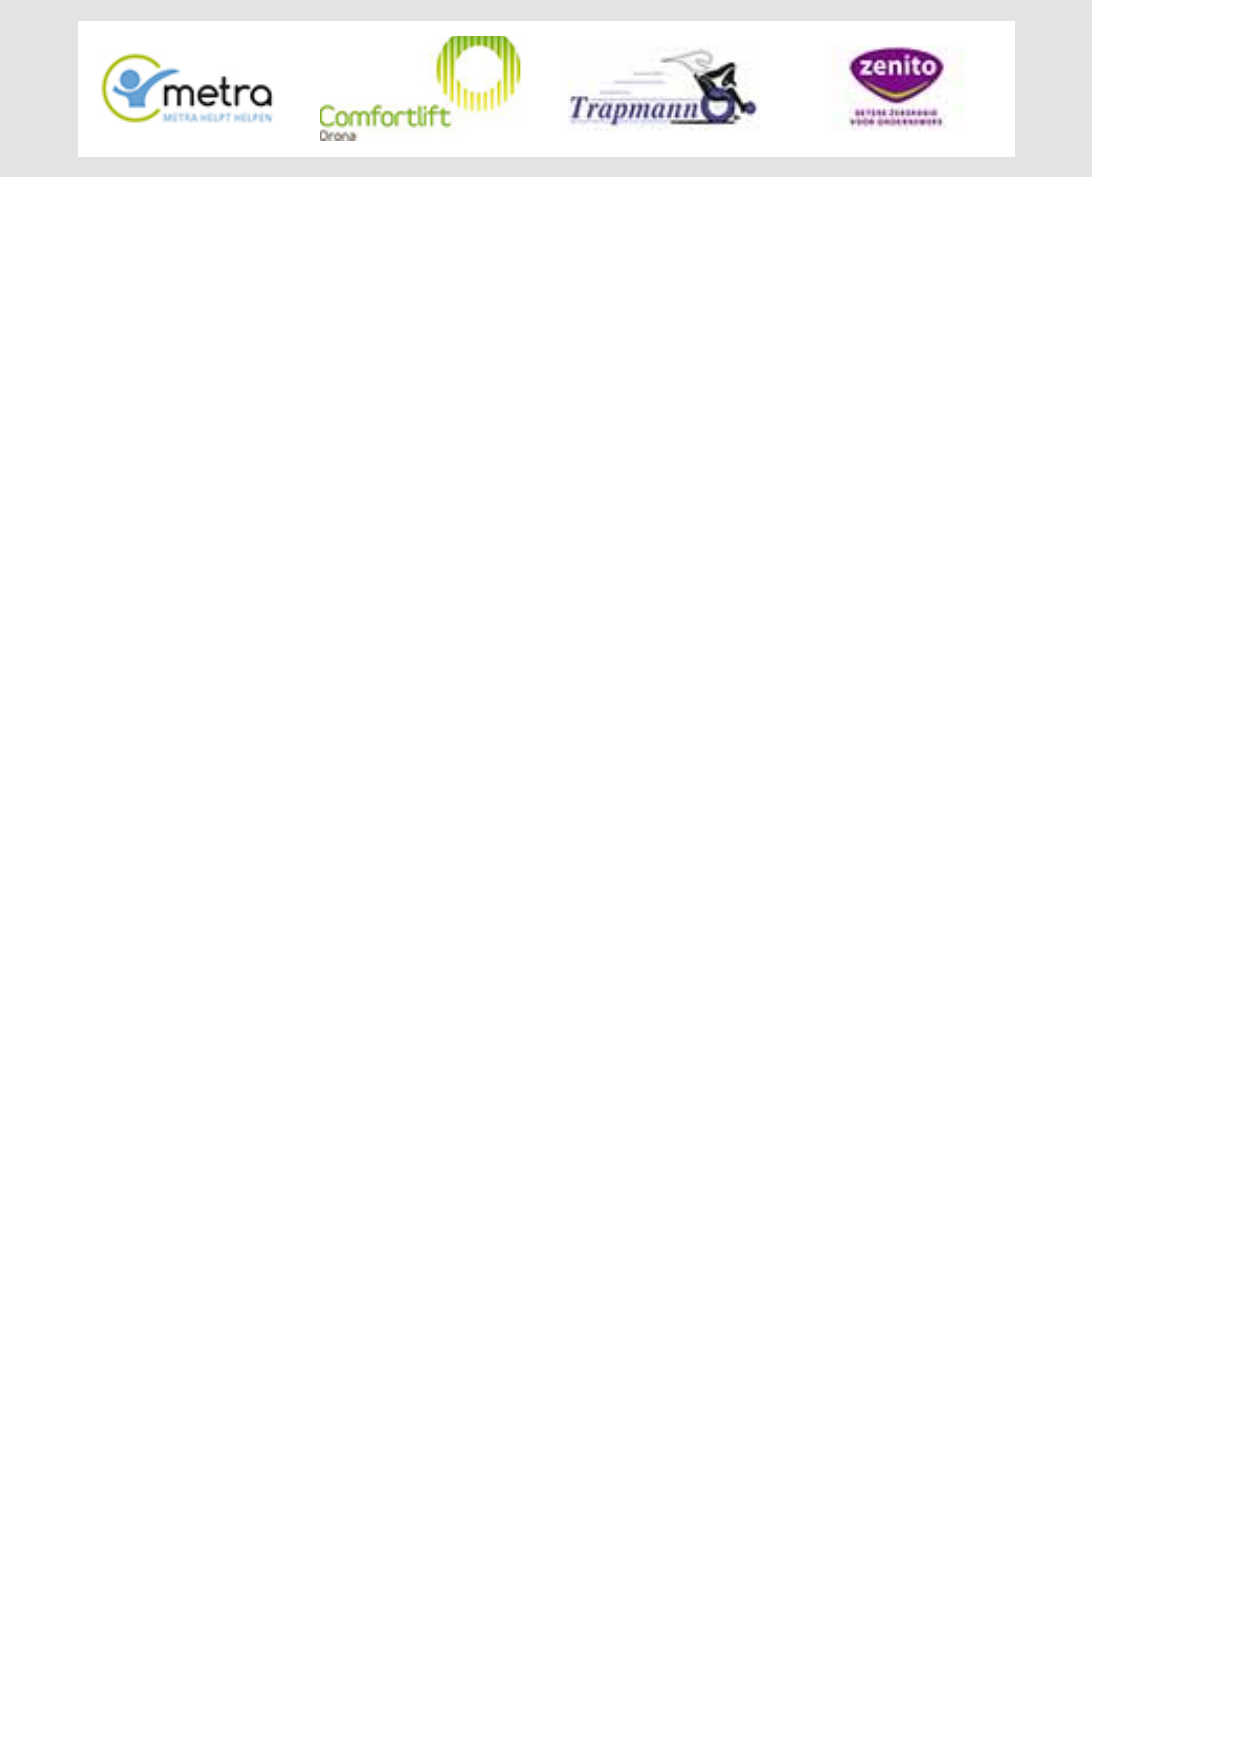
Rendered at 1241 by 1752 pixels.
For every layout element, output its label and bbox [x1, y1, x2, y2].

picture [831, 46, 967, 131]
picture [320, 36, 521, 141]
picture [567, 46, 760, 131]
table_header [0, 0, 1092, 177]
picture [100, 52, 274, 125]
